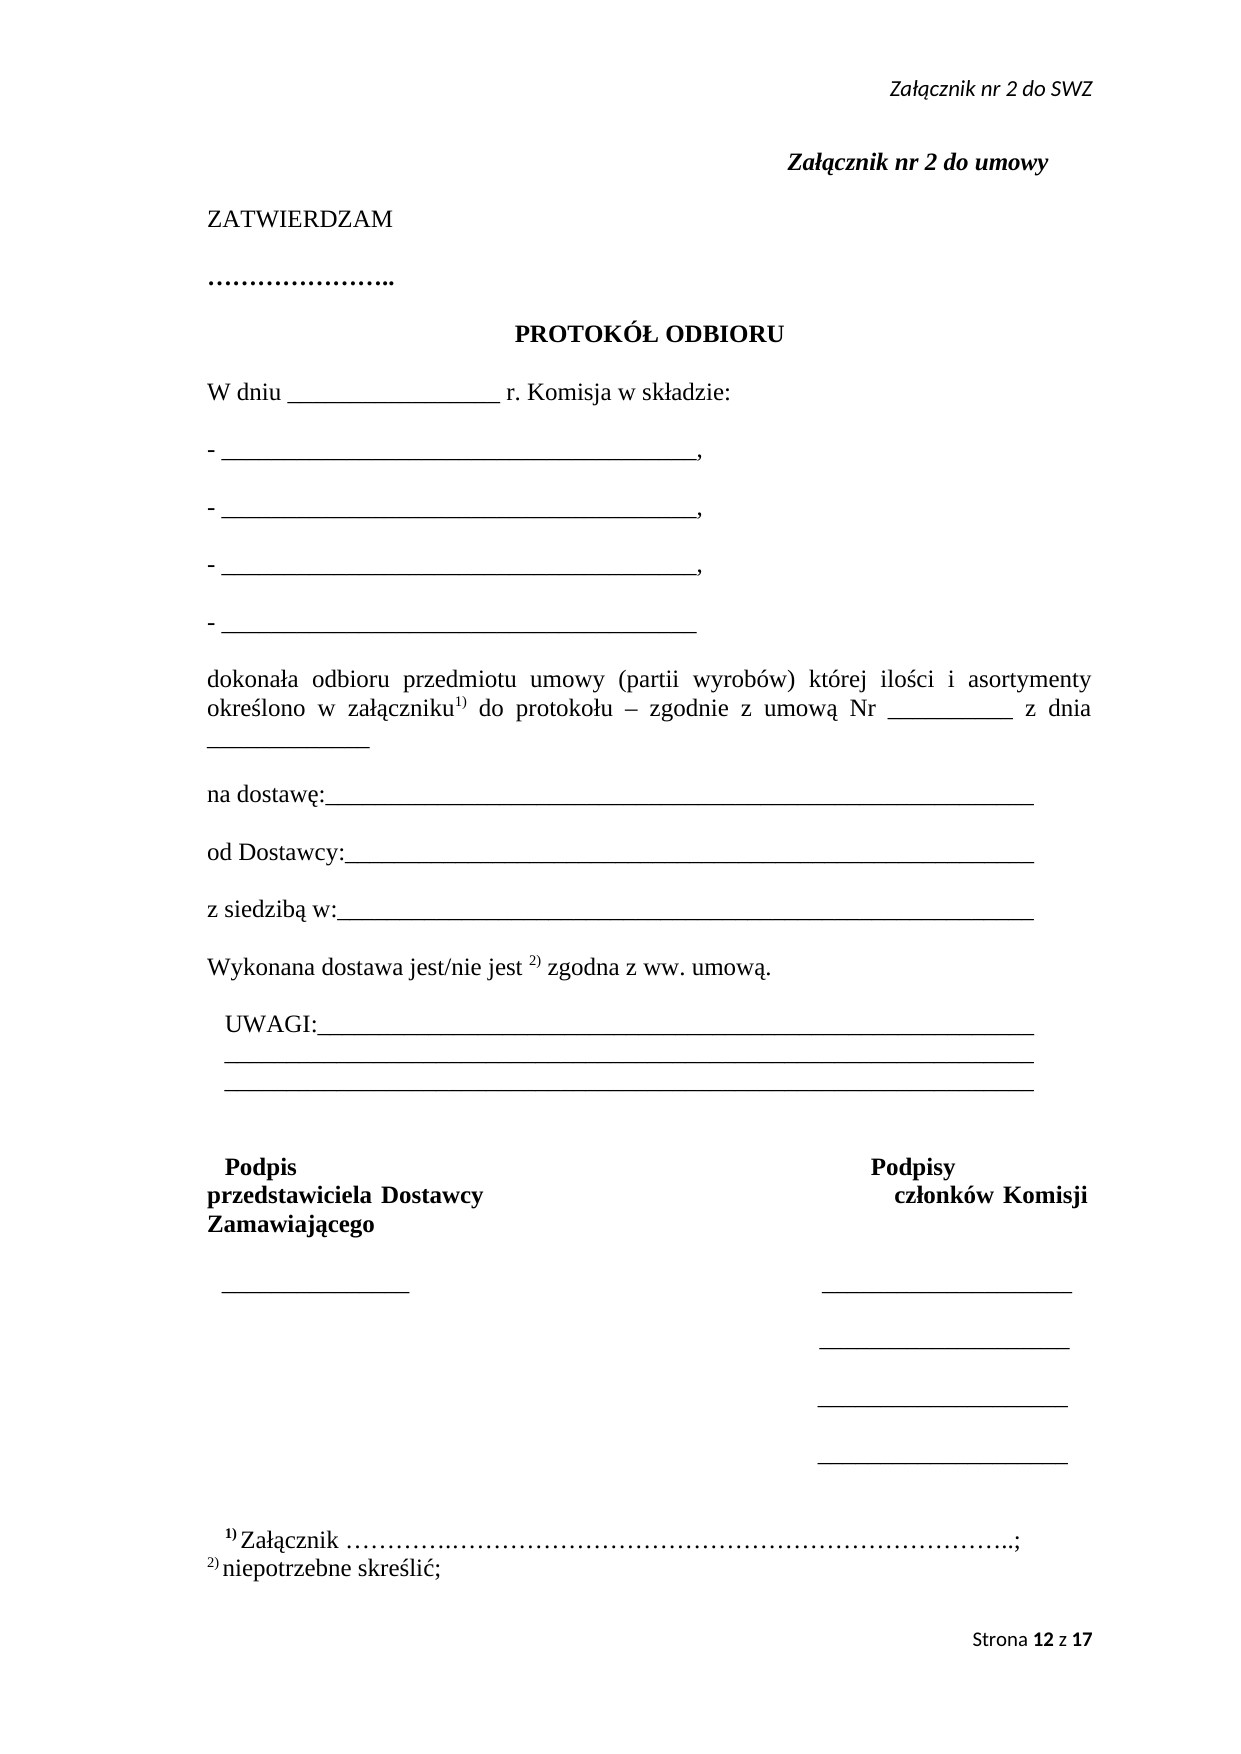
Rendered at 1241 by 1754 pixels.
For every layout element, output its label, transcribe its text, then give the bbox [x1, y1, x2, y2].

text dokonała odbioru przedmiotu umowy (partii wyrobów) której ilości i asortymenty określono w załączniku1) do protokołu – zgodnie z umową Nr __________ z dnia _____________ [207, 664, 1092, 751]
text 2) niepotrzebne skreślić; [207, 1553, 1092, 1582]
text przedstawiciela Dostawcy członków Komisji Zamawiającego [207, 1180, 1092, 1238]
text ZATWIERDZAM [207, 204, 1092, 233]
text ____________________ [224, 1438, 1092, 1467]
text UWAGI: [224, 1009, 1092, 1038]
text ____________________ [224, 1381, 1092, 1410]
text z siedzibą w: [207, 894, 1092, 923]
text 1) Załącznik ………….…………………………………………………………..; [224, 1525, 1092, 1553]
text Załącznik nr 2 do umowy [207, 147, 1048, 176]
text W dniu _________________ r. Komisja w składzie: [207, 377, 1092, 406]
text ____________________ [224, 1323, 1092, 1352]
text - ______________________________________, [207, 492, 1092, 521]
text - ______________________________________, [207, 434, 1092, 463]
text - ______________________________________, [207, 549, 1092, 578]
text Wykonana dostawa jest/nie jest 2) zgodna z ww. umową. [207, 952, 1092, 981]
text PROTOKÓŁ ODBIORU [207, 319, 1092, 348]
text na dostawę: [207, 779, 1092, 808]
text ………………….. [207, 262, 1092, 291]
text od Dostawcy: [207, 837, 1092, 866]
text Podpis Podpisy [224, 1152, 1092, 1180]
text - ______________________________________ [207, 607, 1092, 636]
text _______________ ____________________ [222, 1267, 1092, 1295]
